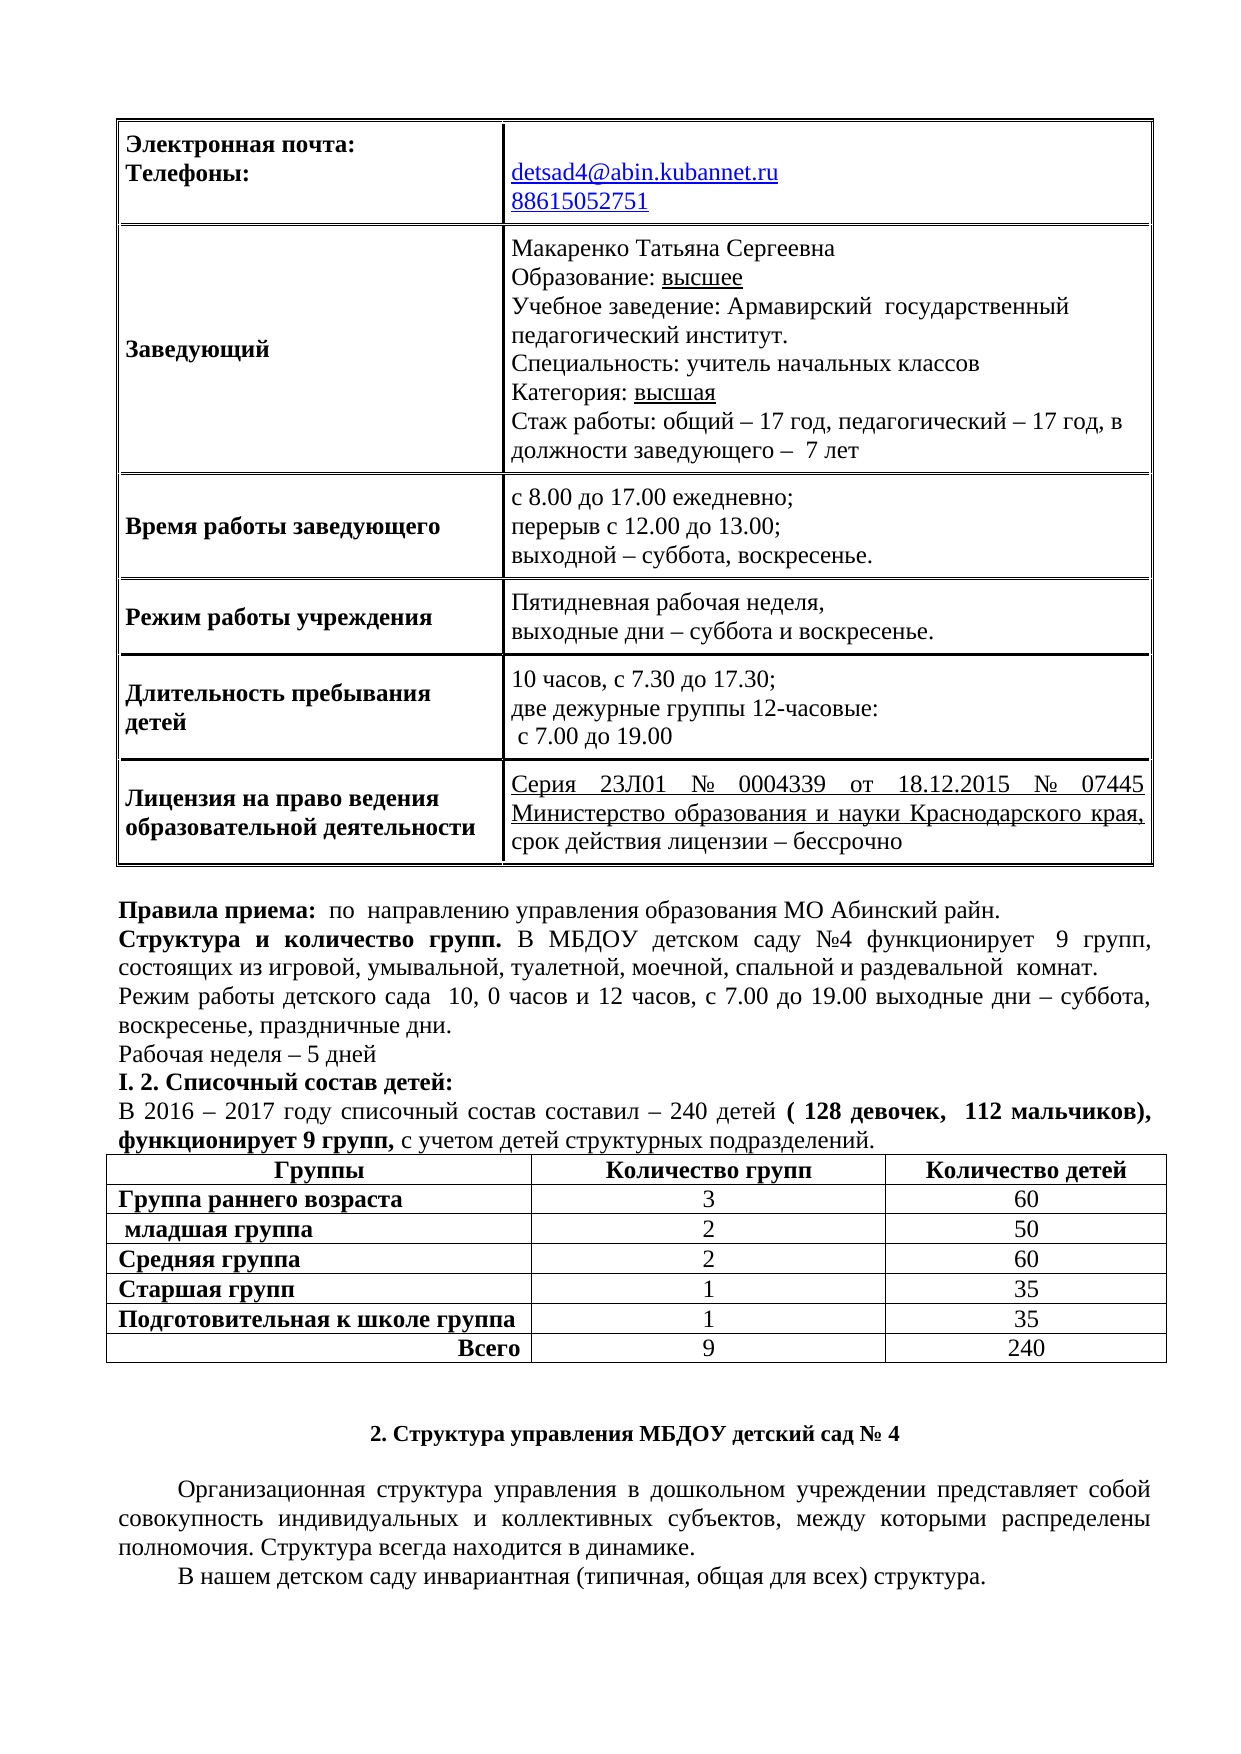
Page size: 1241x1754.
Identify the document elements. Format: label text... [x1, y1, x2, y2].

table_cell Всего [107, 1334, 531, 1362]
table_cell младшая группа [107, 1214, 531, 1243]
table_cell 1 [532, 1304, 885, 1332]
table_cell 1 [532, 1274, 885, 1303]
table_cell Режим работы учреждения [119, 576, 502, 653]
text Рабочая неделя – 5 дней [118, 1039, 1152, 1067]
table_cell Серия 23Л01 № 0004339 от 18.12.2015 № 07445 Министерство образования и науки Краснодарского края, срок действия лицензии – бессрочно [503, 758, 1152, 863]
table_cell с 8.00 до 17.00 ежедневно; перерыв с 12.00 до 13.00; выходной – суббота, воскресенье. [505, 471, 1151, 576]
table_cell Старшая групп [107, 1274, 531, 1303]
text Организационная структура управления в дошкольном учреждении представляет собой совокупность индивидуальных и коллективных субъектов, между которыми распределены полномочия. Структура всегда находится в динамике. [118, 1474, 1152, 1561]
table_cell Время работы заведующего [119, 471, 502, 576]
table_cell Макаренко Татьяна Сергеевна Образование: высшее Учебное заведение: Армавирский государственный педагогический институт. Специальность: учитель начальных классов Категория: высшая Стаж работы: общий – 17 год, педагогический – 17 год, в должности заведующего – 7 лет [505, 223, 1151, 471]
table_cell 240 [886, 1334, 1166, 1362]
table_cell Лицензия на право ведения образовательной деятельности [118, 758, 503, 863]
table_cell 3 [532, 1185, 885, 1213]
table_cell 60 [886, 1185, 1166, 1213]
text В нашем детском саду инвариантная (типичная, общая для всех) структура. [118, 1561, 1152, 1589]
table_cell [119, 120, 503, 222]
table_cell Подготовительная к школе группа [107, 1304, 531, 1332]
table_cell 35 [886, 1274, 1166, 1303]
table_cell 60 [886, 1244, 1166, 1273]
table_cell 10 часов, с 7.30 до 17.30; две дежурные группы 12-часовые: с 7.00 до 19.00 [505, 653, 1152, 758]
table_cell 9 [532, 1334, 885, 1362]
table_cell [503, 122, 1151, 222]
text 2. Структура управления МБДОУ детский сад № 4 [118, 1420, 1152, 1446]
text Режим работы детского сада 10, 0 часов и 12 часов, с 7.00 до 19.00 выходные дни – суббота, воскресенье, праздничные дни. [118, 981, 1152, 1039]
table_cell 2 [532, 1244, 885, 1273]
table_cell Средняя группа [107, 1244, 531, 1273]
text Структура и количество групп. В МБДОУ детском саду №4 функционирует 9 групп, состоящих из игровой, умывальной, туалетной, моечной, спальной и раздевальной комнат. [118, 924, 1152, 981]
table_header Количество групп [532, 1155, 885, 1183]
table_cell 2 [532, 1214, 885, 1243]
text В 2016 – 2017 году списочный состав составил – 240 детей ( 128 девочек, 112 мальчиков), функционирует 9 групп, с учетом детей структурных подразделений. [118, 1096, 1152, 1154]
table_cell Длительность пребывания детей [118, 653, 502, 758]
text Правила приема: по направлению управления образования МО Абинский райн. [118, 895, 1152, 924]
table_cell 35 [886, 1304, 1166, 1332]
table_header Количество детей [886, 1155, 1166, 1183]
table_cell Заведующий [119, 223, 502, 471]
table_cell Группа раннего возраста [107, 1185, 531, 1213]
table_cell 50 [886, 1214, 1166, 1243]
table_cell Пятидневная рабочая неделя, выходные дни – суббота и воскресенье. [505, 576, 1151, 653]
table_header Группы [107, 1155, 531, 1183]
text I. 2. Списочный состав детей: [118, 1067, 1152, 1096]
